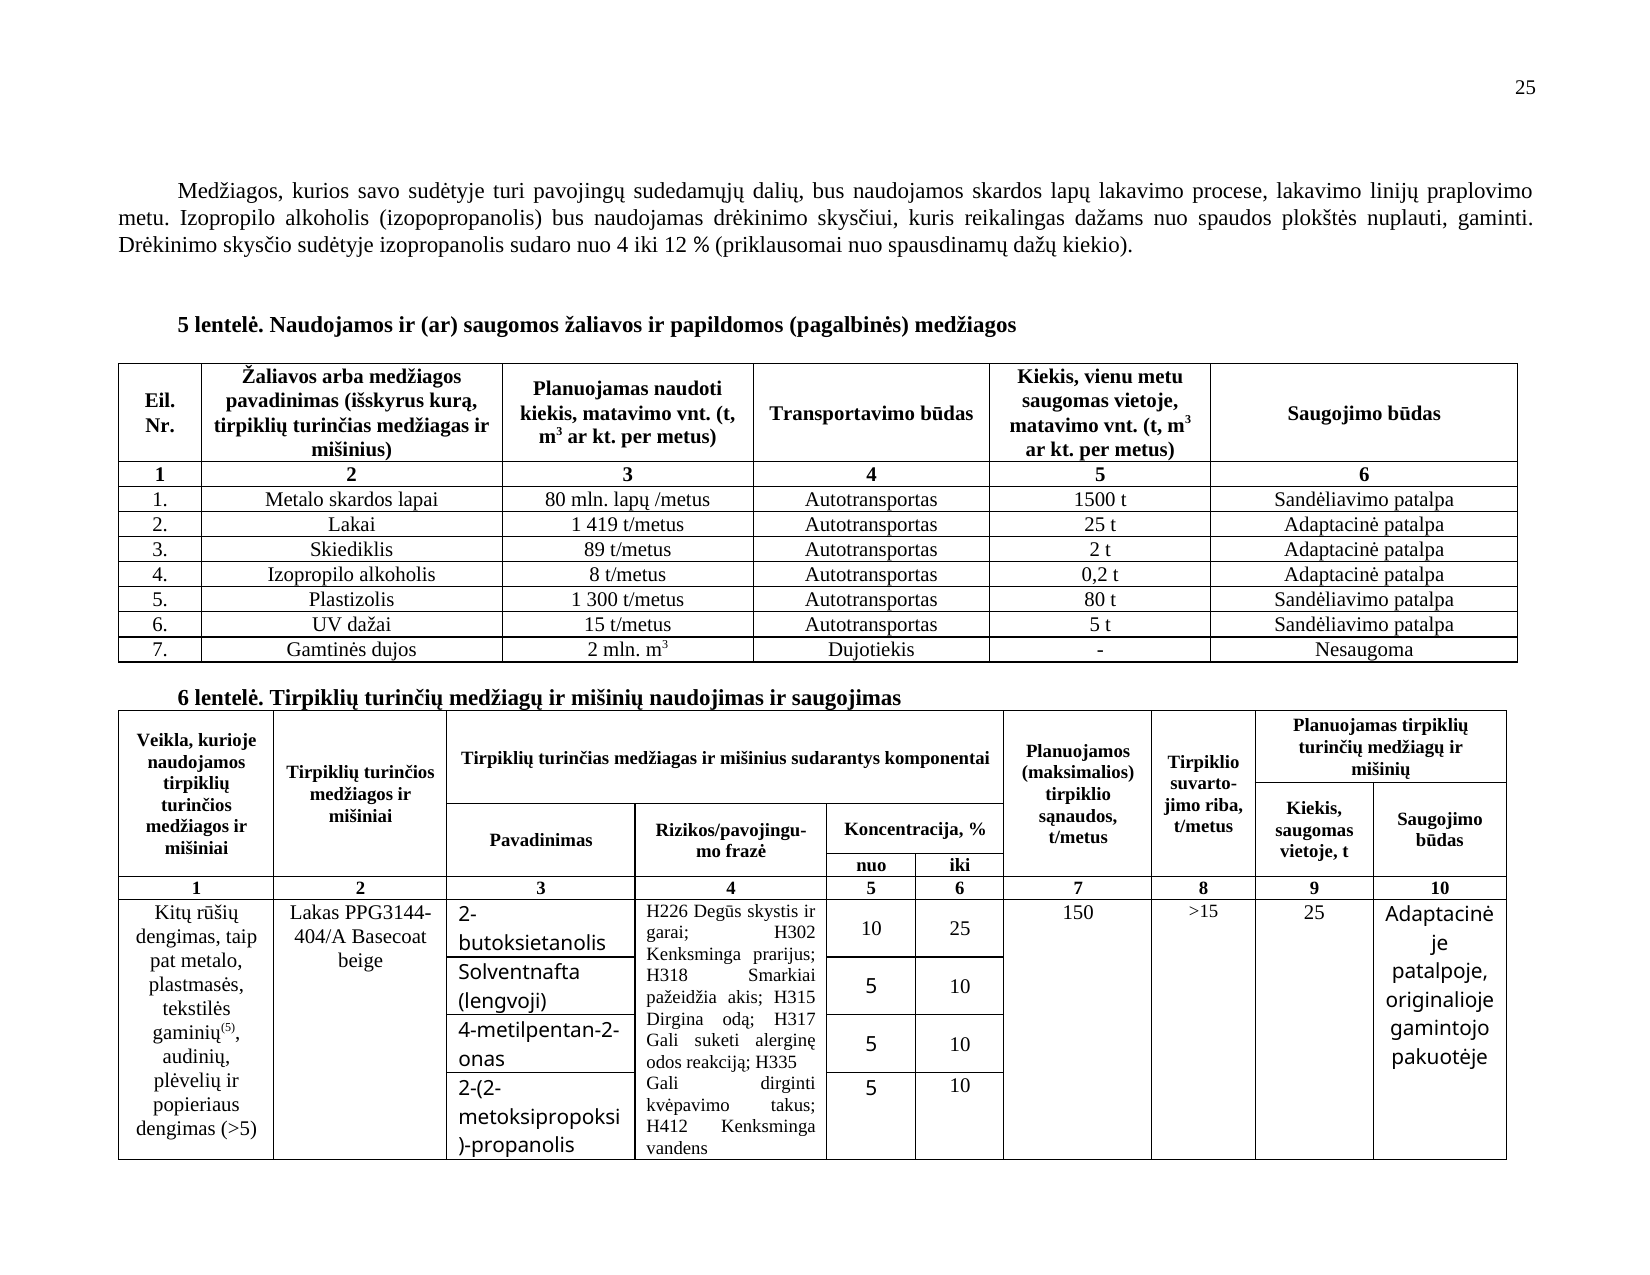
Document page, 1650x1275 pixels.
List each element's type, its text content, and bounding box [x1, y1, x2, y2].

table_cell Solventnafta (lengvoji) [447, 958, 634, 1014]
table_cell Lakai [202, 512, 502, 536]
table_cell 4 [754, 462, 989, 486]
table_header Planuojamas tirpiklių turinčių medžiagų ir mišinių [1256, 711, 1506, 782]
table_cell 1 [119, 877, 273, 898]
table_cell Autotransportas [754, 487, 989, 511]
table_cell Kiekis, saugomas vietoje, t [1256, 783, 1373, 876]
table_cell Autotransportas [754, 612, 989, 636]
table_cell Sandėliavimo patalpa [1211, 587, 1517, 611]
table_cell 10 [916, 1073, 1003, 1159]
text Medžiagos, kurios savo sudėtyje turi pavojingų sudedamųjų dalių, bus naudojamos skardos lapų lakavimo procese, lakavimo linijų praplovimo metu. Izopropilo alkoholis (izopopropanolis) bus naudojamas drėkinimo skysčiui, kuris reikalingas dažams nuo spaudos plokštės nuplauti, gaminti. Drėkinimo skysčio sudėtyje izopropanolis sudaro nuo 4 iki 12 % (priklausomai nuo spausdinamų dažų kiekio). [118, 177, 1536, 258]
table_cell 5. [119, 587, 201, 611]
table_cell 2 [202, 462, 502, 486]
table_cell Dujotiekis [754, 638, 989, 661]
table_cell 7 [1004, 877, 1151, 898]
table_cell 25 [916, 900, 1003, 956]
table_header Planuojamas naudoti kiekis, matavimo vnt. (t, m3 ar kt. per metus) [503, 364, 753, 461]
table_cell 1 419 t/metus [503, 512, 753, 536]
table_cell 15 t/metus [503, 612, 753, 636]
table_cell 6 [916, 877, 1003, 898]
table_cell Skiediklis [202, 537, 502, 561]
table_cell >15 [1152, 900, 1255, 1159]
table_cell 3 [503, 462, 753, 486]
table_cell 25 t [990, 512, 1210, 536]
table_cell UV dažai [202, 612, 502, 636]
table_cell 8 t/metus [503, 562, 753, 586]
table_cell Lakas PPG3144-404/A Basecoat beige [274, 900, 446, 1159]
table_cell Autotransportas [754, 512, 989, 536]
table_cell 89 t/metus [503, 537, 753, 561]
table_cell 6 [1211, 462, 1517, 486]
table_cell Autotransportas [754, 587, 989, 611]
table_header Tirpiklių turinčios medžiagos ir mišiniai [274, 711, 446, 876]
table_cell 2 [274, 877, 446, 898]
table_cell Nesaugoma [1211, 638, 1517, 661]
table_cell 5 [827, 877, 915, 898]
table_cell 0,2 t [990, 562, 1210, 586]
table_header Tirpiklių turinčias medžiagas ir mišinius sudarantys komponentai [447, 711, 1003, 803]
table_cell Sandėliavimo patalpa [1211, 612, 1517, 636]
table_cell 10 [1374, 877, 1506, 898]
table_cell Plastizolis [202, 587, 502, 611]
table_cell 2. [119, 512, 201, 536]
table_cell Adaptacinė patalpa [1211, 562, 1517, 586]
table_cell iki [916, 854, 1003, 876]
table_cell Rizikos/pavojingu-mo frazė [636, 804, 826, 876]
table_cell Kitų rūšių dengimas, taip pat metalo, plastmasės, tekstilės gaminių(5), audinių, plėvelių ir popieriaus dengimas (>5) [119, 900, 273, 1159]
table_cell 1 300 t/metus [503, 587, 753, 611]
table_cell 2-(2-metoksipropoksi)-propanolis [447, 1073, 634, 1159]
table_cell 1500 t [990, 487, 1210, 511]
table_cell Izopropilo alkoholis [202, 562, 502, 586]
table_cell 2 mln. m3 [503, 638, 753, 661]
table_cell 1 [119, 462, 201, 486]
table_cell H226 Degūs skystis ir garai; H302 Kenksminga prarijus; H318 Smarkiai pažeidžia akis; H315 Dirgina odą; H317 Gali suketi alerginę odos reakciją; H335 Gali dirginti kvėpavimo takus; H412 Kenksminga vandens organizmams, gali sukelti ilgalaikius pakitimus [636, 900, 826, 1159]
table_cell 10 [827, 900, 915, 956]
table_cell Pavadinimas [447, 804, 634, 876]
table_cell 2-butoksietanolis [447, 900, 634, 956]
table_header Veikla, kurioje naudojamos tirpiklių turinčios medžiagos ir mišiniai [119, 711, 273, 876]
table_cell 6. [119, 612, 201, 636]
table_cell 25 [1256, 900, 1373, 1159]
table_cell 3. [119, 537, 201, 561]
table_cell Autotransportas [754, 537, 989, 561]
table_cell 9 [1256, 877, 1373, 898]
table_cell Adaptacinėje patalpoje, originalioje gamintojo pakuotėje [1374, 900, 1506, 1159]
table_cell Autotransportas [754, 562, 989, 586]
table_header Kiekis, vienu metu saugomas vietoje, matavimo vnt. (t, m3 ar kt. per metus) [990, 364, 1210, 461]
table_cell 10 [916, 1015, 1003, 1072]
table_cell 7. [119, 638, 201, 661]
table_header Transportavimo būdas [754, 364, 989, 461]
table_cell - [990, 638, 1210, 661]
table_cell nuo [827, 854, 915, 876]
table_header Saugojimo būdas [1211, 364, 1517, 461]
table_cell 5 [990, 462, 1210, 486]
text 6 lentelė. Tirpiklių turinčių medžiagų ir mišinių naudojimas ir saugojimas [118, 684, 1536, 710]
table_cell Adaptacinė patalpa [1211, 512, 1517, 536]
table_cell Gamtinės dujos [202, 638, 502, 661]
table_cell 4-metilpentan-2-onas [447, 1015, 634, 1072]
table_cell 5 [827, 1073, 915, 1159]
table_cell Koncentracija, % [827, 804, 1003, 853]
table_cell Metalo skardos lapai [202, 487, 502, 511]
text 5 lentelė. Naudojamos ir (ar) saugomos žaliavos ir papildomos (pagalbinės) medžiagos [118, 311, 1536, 337]
table_cell 5 [827, 958, 915, 1014]
table_cell 4. [119, 562, 201, 586]
table_cell 10 [916, 958, 1003, 1014]
table_header Žaliavos arba medžiagos pavadinimas (išskyrus kurą, tirpiklių turinčias medžiagas ir mišinius) [202, 364, 502, 461]
table_cell 80 t [990, 587, 1210, 611]
table_cell 150 [1004, 900, 1151, 1159]
table_header Tirpiklio suvarto-jimo riba, t/metus [1152, 711, 1255, 876]
table_header Eil. Nr. [119, 364, 201, 461]
table_cell Adaptacinė patalpa [1211, 537, 1517, 561]
table_cell 5 [827, 1015, 915, 1072]
table_cell Saugojimo būdas [1374, 783, 1506, 876]
table_header Planuojamos (maksimalios) tirpiklio sąnaudos, t/metus [1004, 711, 1151, 876]
table_cell 2 t [990, 537, 1210, 561]
table_cell 3 [447, 877, 634, 898]
table_cell Sandėliavimo patalpa [1211, 487, 1517, 511]
table_cell 80 mln. lapų /metus [503, 487, 753, 511]
table_cell 5 t [990, 612, 1210, 636]
table_cell 4 [636, 877, 826, 898]
table_cell 1. [119, 487, 201, 511]
table_cell 8 [1152, 877, 1255, 898]
